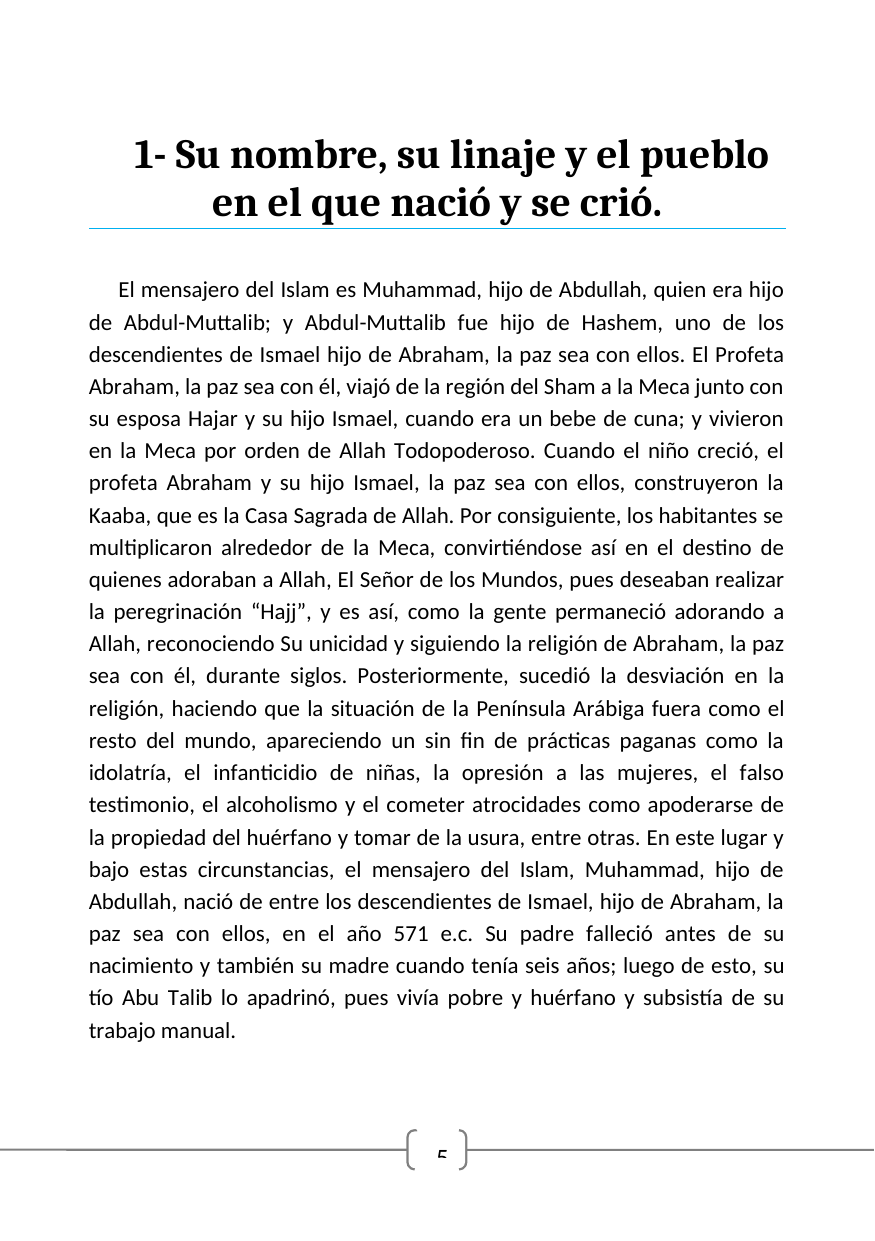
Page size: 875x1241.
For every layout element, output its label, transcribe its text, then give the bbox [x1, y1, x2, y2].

subtitle 1- Su nombre, su linaje y el pueblo en el que nació y se crió. [88, 131, 786, 229]
list El mensajero del Islam es Muhammad, hijo de Abdullah, quien era hijo de Abdul-Muttalib; y Abdul-Muttalib fue hijo de Hashem, uno de los descendientes de Ismael hijo de Abraham, la paz sea con ellos. El Profeta Abraham, la paz sea con él, viajó de la región del Sham a la Meca junto con su esposa Hajar y su hijo Ismael, cuando era un bebe de cuna; y vivieron en la Meca por orden de Allah Todopoderoso. Cuando el niño creció, el profeta Abraham y su hijo Ismael, la paz sea con ellos, construyeron la Kaaba, que es la Casa Sagrada de Allah. Por consiguiente, los habitantes se multiplicaron alrededor de la Meca, convirtiéndose así en el destino de quienes adoraban a Allah, El Señor de los Mundos, pues deseaban realizar la peregrinación “Hajj”, y es así, como la gente permaneció adorando a Allah, reconociendo Su unicidad y siguiendo la religión de Abraham, la paz sea con él, durante siglos. Posteriormente, sucedió la desviación en la religión, haciendo que la situación de la Península Arábiga fuera como el resto del mundo, apareciendo un sin fin de prácticas paganas como la idolatría, el infanticidio de niñas, la opresión a las mujeres, el falso testimonio, el alcoholismo y el cometer atrocidades como apoderarse de la propiedad del huérfano y tomar de la usura, entre otras. En este lugar y bajo estas circunstancias, el mensajero del Islam, Muhammad, hijo de Abdullah, nació de entre los descendientes de Ismael, hijo de Abraham, la paz sea con ellos, en el año 571 e.c. Su padre falleció antes de su nacimiento y también su madre cuando tenía seis años; luego de esto, su tío Abu Talib lo apadrinó, pues vivía pobre y huérfano y subsistía de su trabajo manual. [88, 275, 786, 1044]
